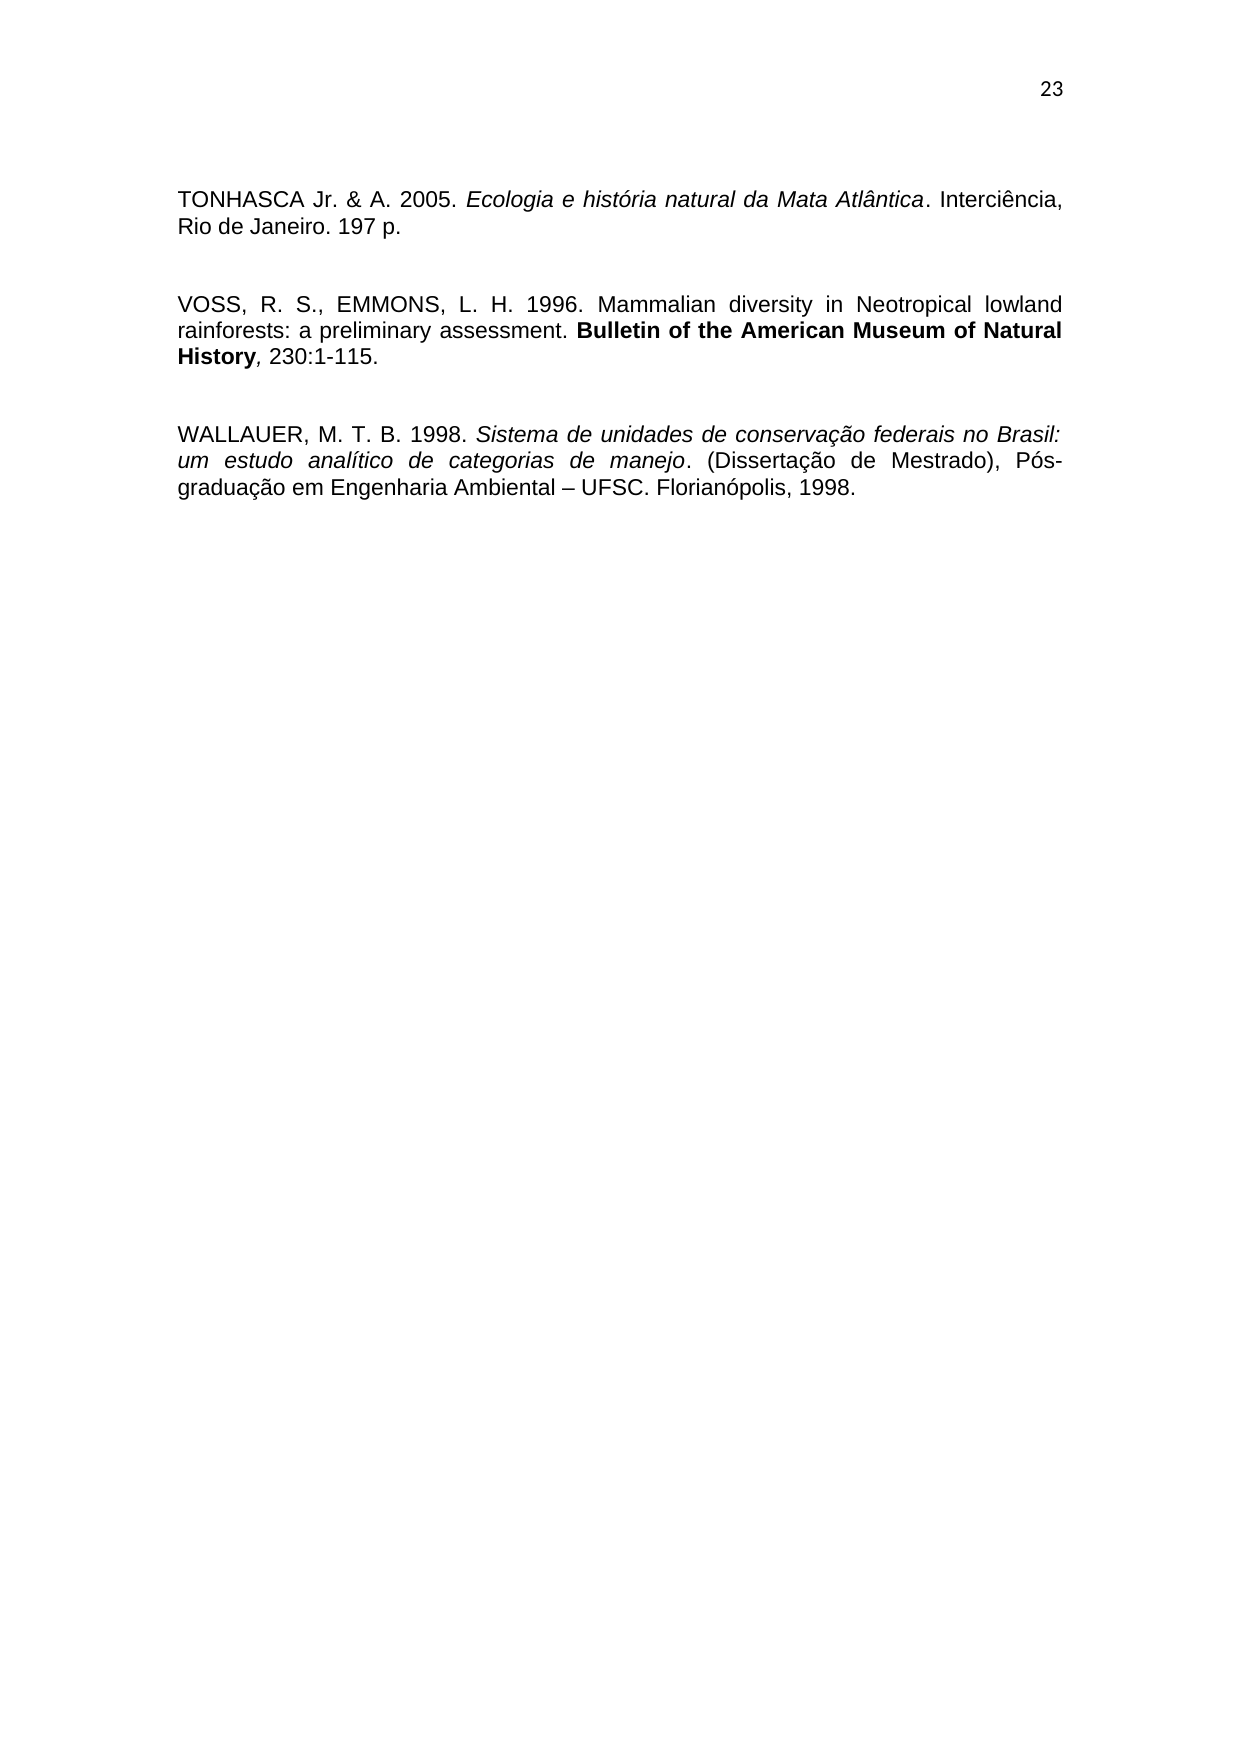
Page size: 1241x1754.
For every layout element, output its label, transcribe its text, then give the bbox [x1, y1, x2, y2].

text VOSS, R. S., EMMONS, L. H. 1996. Mammalian diversity in Neotropical lowland rainforests: a preliminary assessment. Bulletin of the American Museum of Natural History, 230:1-115. [177, 291, 1063, 369]
text TONHASCA Jr. & A. 2005. Ecologia e história natural da Mata Atlântica. Interciência, Rio de Janeiro. 197 p. [177, 186, 1063, 239]
text WALLAUER, M. T. B. 1998. Sistema de unidades de conservação federais no Brasil: um estudo analítico de categorias de manejo. (Dissertação de Mestrado), Pós-graduação em Engenharia Ambiental – UFSC. Florianópolis, 1998. [177, 421, 1063, 500]
